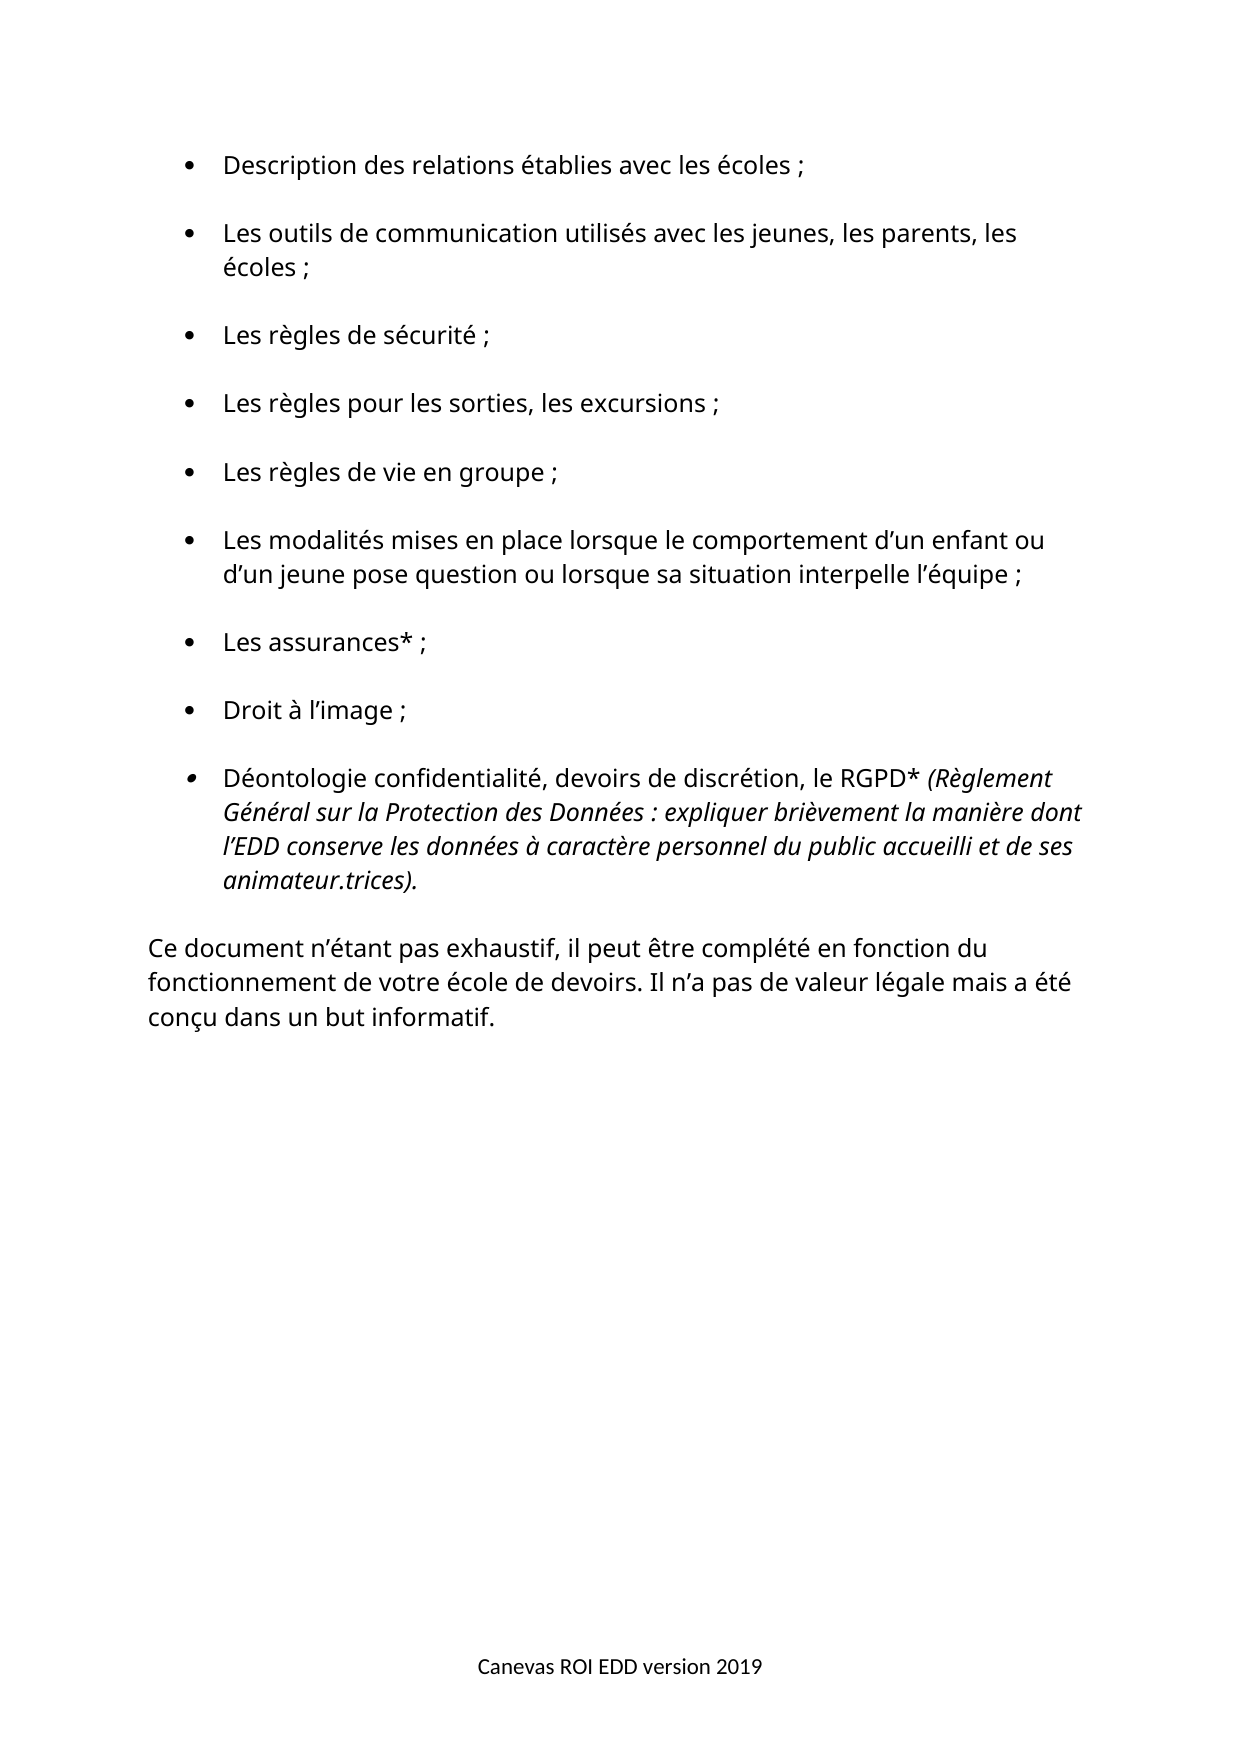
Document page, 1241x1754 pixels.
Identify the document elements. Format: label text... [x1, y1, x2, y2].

list Les règles de vie en groupe ; [185, 454, 1093, 488]
list Les outils de communication utilisés avec les jeunes, les parents, les écoles ; [185, 216, 1093, 284]
list Les assurances* ; [185, 624, 1093, 658]
list Les modalités mises en place lorsque le comportement d’un enfant ou d’un jeune pose question ou lorsque sa situation interpelle l’équipe ; [185, 522, 1093, 590]
list Droit à l’image ; [185, 693, 1093, 727]
list Les règles de sécurité ; [185, 318, 1093, 352]
text Ce document n’étant pas exhaustif, il peut être complété en fonction du fonctionnement de votre école de devoirs. Il n’a pas de valeur légale mais a été conçu dans un but informatif. [148, 931, 1093, 1033]
list Description des relations établies avec les écoles ; [185, 148, 1093, 182]
list Déontologie confidentialité, devoirs de discrétion, le RGPD* (Règlement Général sur la Protection des Données : expliquer brièvement la manière dont l’EDD conserve les données à caractère personnel du public accueilli et de ses animateur.trices). [185, 761, 1093, 897]
list Les règles pour les sorties, les excursions ; [185, 386, 1093, 420]
